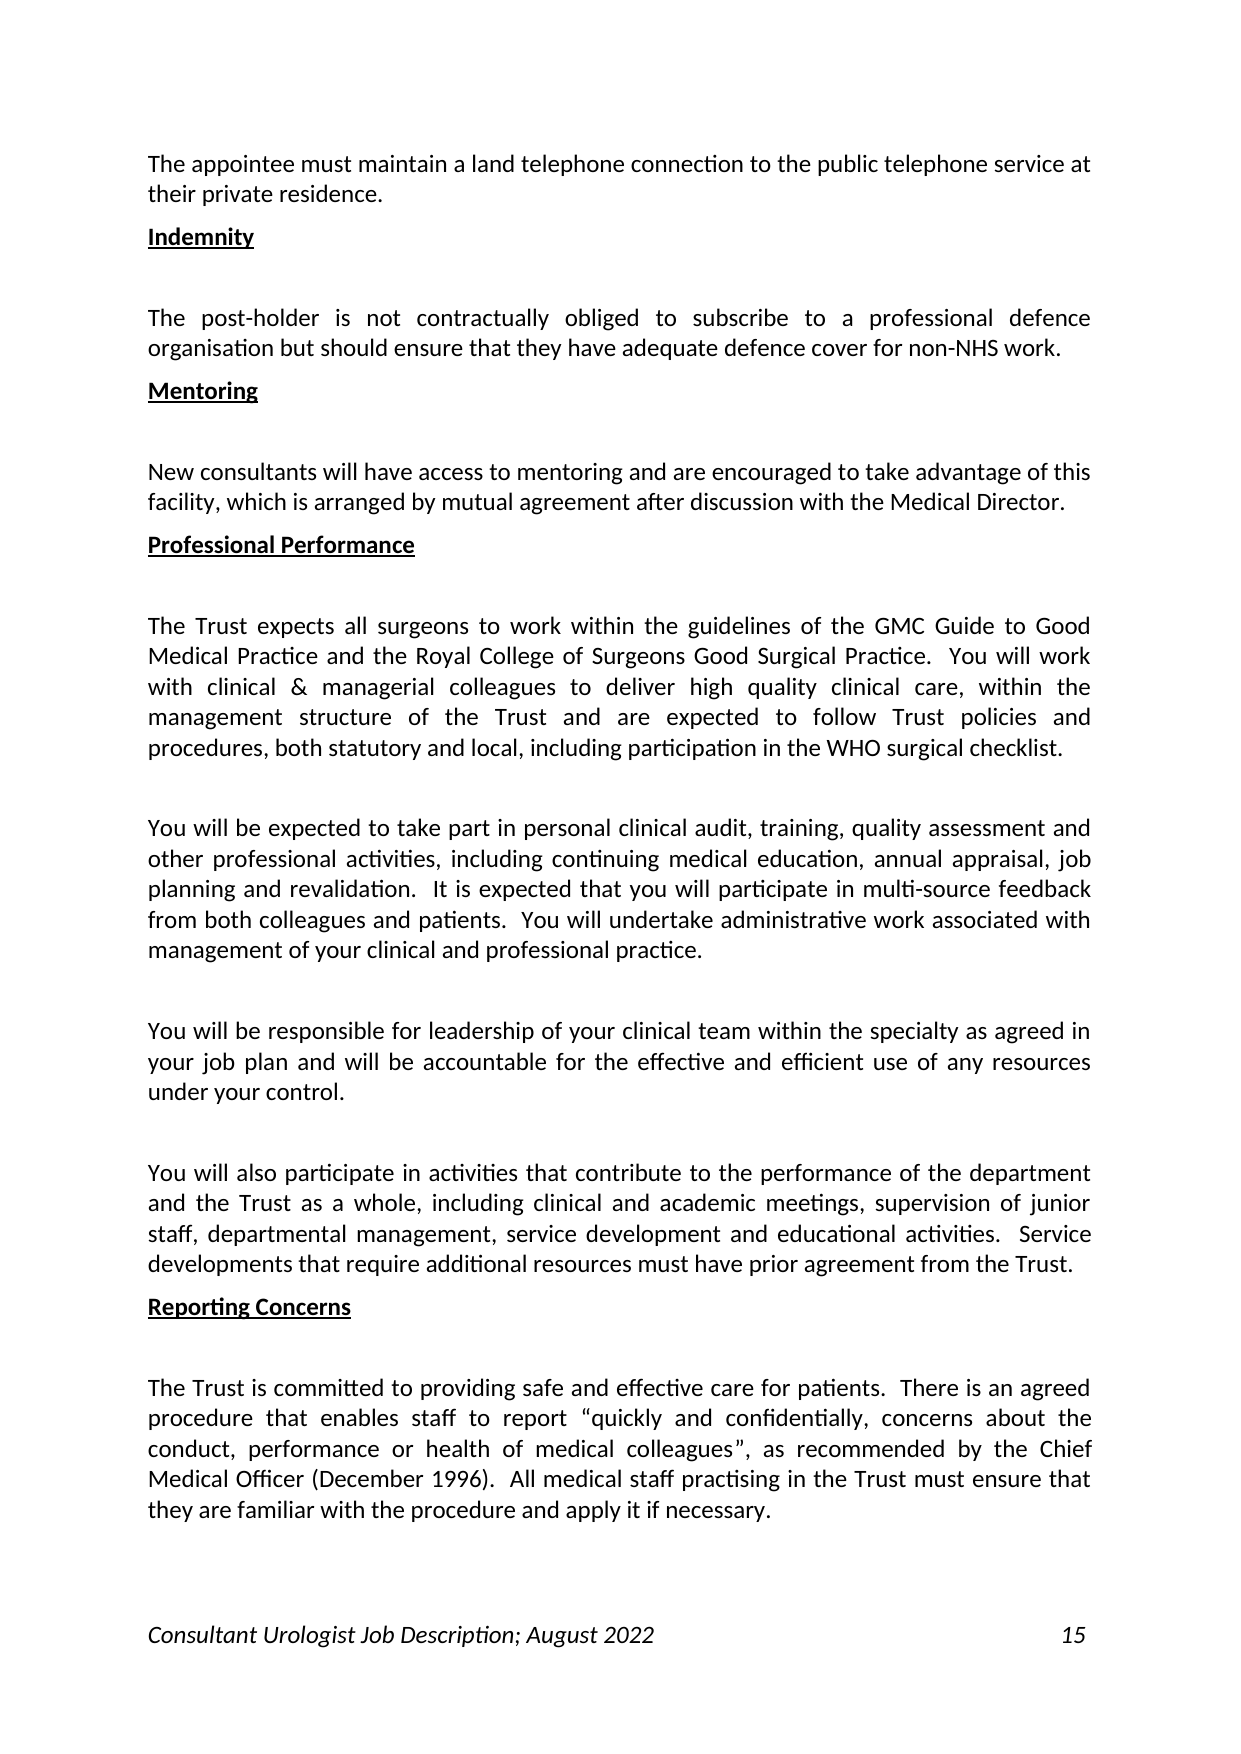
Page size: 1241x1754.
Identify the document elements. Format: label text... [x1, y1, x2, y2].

text New consultants will have access to mentoring and are encouraged to take advantage of this facility, which is arranged by mutual agreement after discussion with the Medical Director. [148, 456, 1092, 517]
text The Trust expects all surgeons to work within the guidelines of the GMC Guide to Good Medical Practice and the Royal College of Surgeons Good Surgical Practice. You will work with clinical & managerial colleagues to deliver high quality clinical care, within the management structure of the Trust and are expected to follow Trust policies and procedures, both statutory and local, including participation in the WHO surgical checklist. [148, 610, 1092, 762]
text You will also participate in activities that contribute to the performance of the department and the Trust as a whole, including clinical and academic meetings, supervision of junior staff, departmental management, service development and educational activities. Service developments that require additional resources must have prior agreement from the Trust. [148, 1157, 1092, 1279]
text You will be responsible for leadership of your clinical team within the specialty as agreed in your job plan and will be accountable for the effective and efficient use of any resources under your control. [148, 1015, 1092, 1107]
subtitle Indemnity [148, 221, 1092, 252]
text The post-holder is not contractually obliged to subscribe to a professional defence organisation but should ensure that they have adequate defence cover for non-NHS work. [148, 302, 1092, 363]
text You will be expected to take part in personal clinical audit, training, quality assessment and other professional activities, including continuing medical education, annual appraisal, job planning and revalidation. It is expected that you will participate in multi-source feedback from both colleagues and patients. You will undertake administrative work associated with management of your clinical and professional practice. [148, 812, 1092, 965]
subtitle Professional Performance [148, 529, 1092, 560]
text The Trust is committed to providing safe and effective care for patients. There is an agreed procedure that enables staff to report “quickly and confidentially, concerns about the conduct, performance or health of medical colleagues”, as recommended by the Chief Medical Officer (December 1996). All medical staff practising in the Trust must ensure that they are familiar with the procedure and apply it if necessary. [148, 1372, 1092, 1524]
text The appointee must maintain a land telephone connection to the public telephone service at their private residence. [148, 148, 1092, 209]
subtitle Mentoring [148, 375, 1092, 406]
subtitle Reporting Concerns [148, 1291, 1092, 1322]
